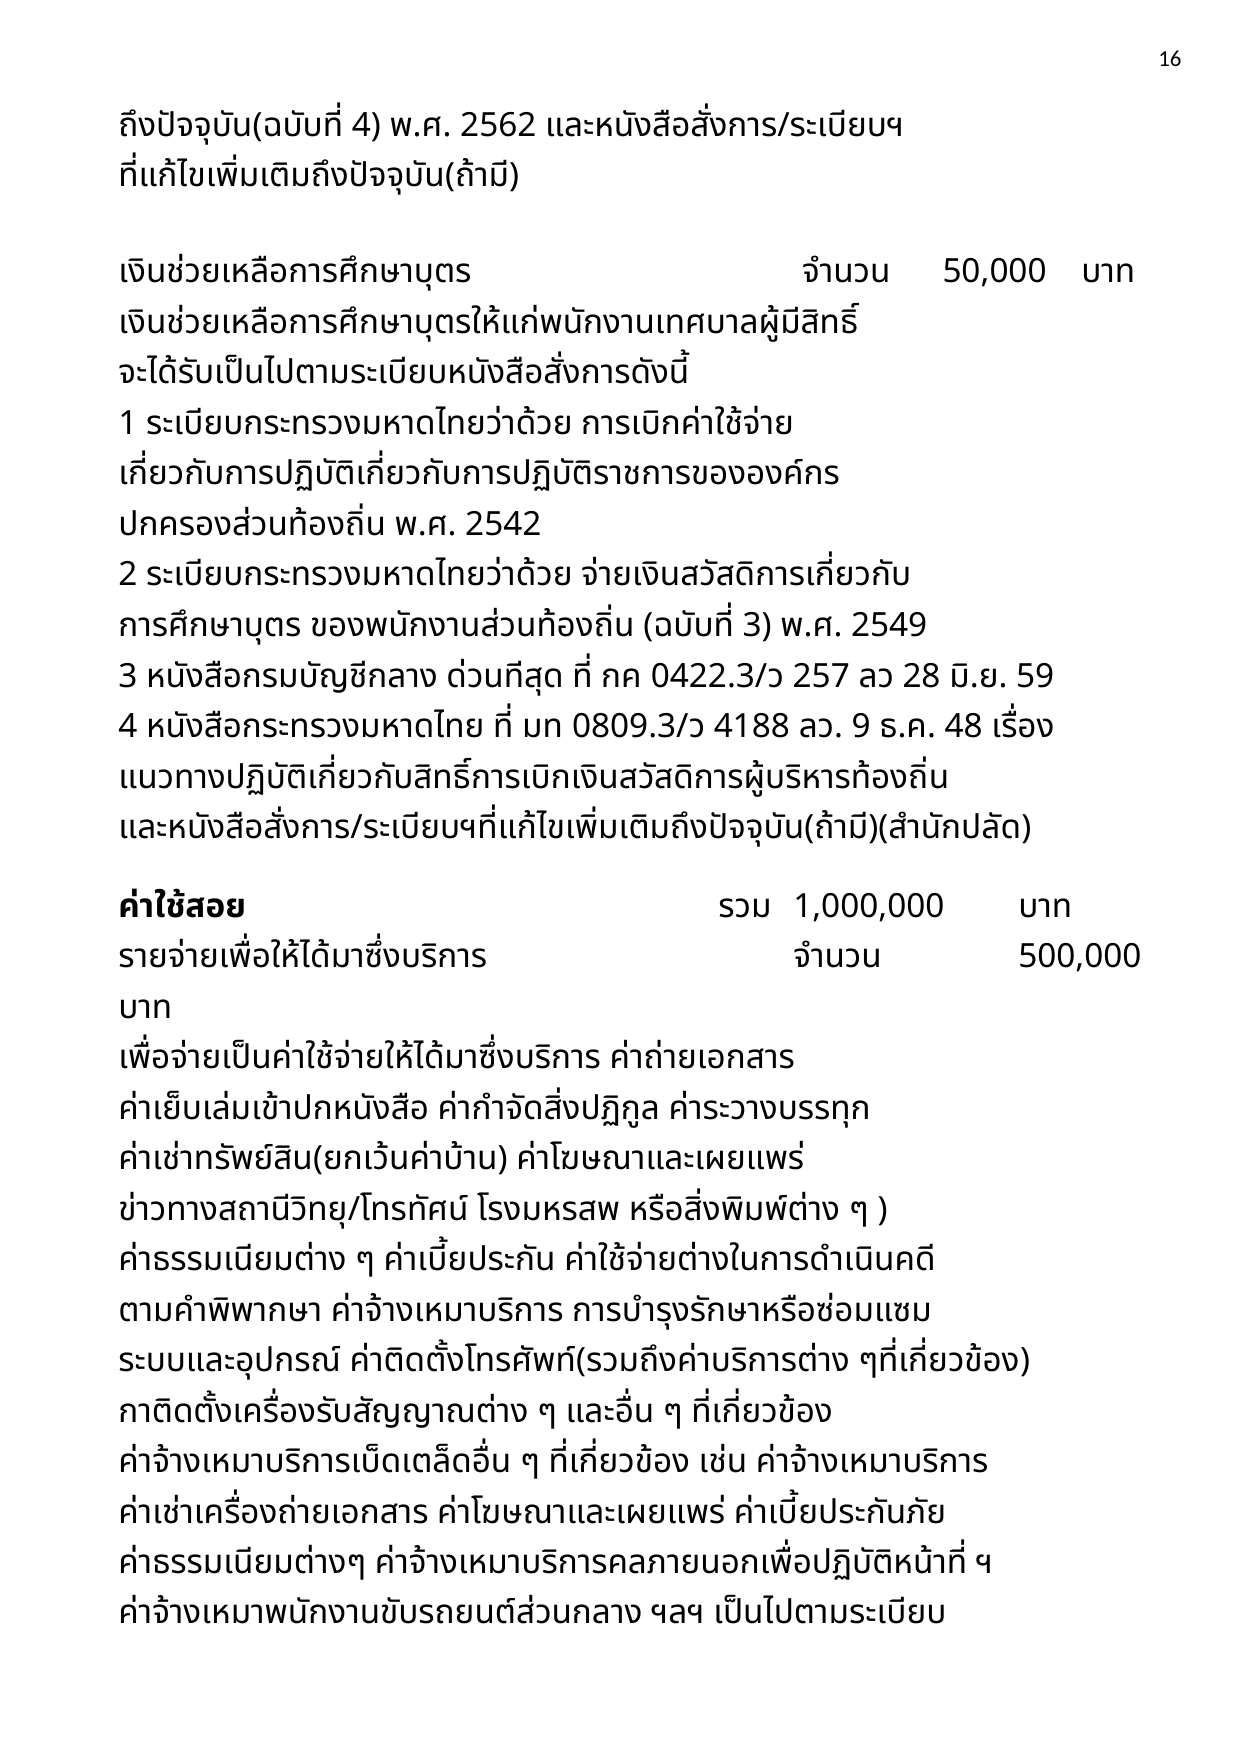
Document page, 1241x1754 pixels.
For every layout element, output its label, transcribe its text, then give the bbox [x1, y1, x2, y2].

text เงินช่วยเหลือการศึกษาบุตร จำนวน 50,000 บาท [118, 247, 1181, 298]
text จะได้รับเป็นไปตามระเบียบหนังสือสั่งการดังนี้ [118, 348, 1181, 398]
text ที่แก้ไขเพิ่มเติมถึงปัจจุบัน(ถ้ามี) [118, 151, 1181, 247]
text ถึงปัจจุบัน(ฉบับที่ 4) พ.ศ. 2562 และหนังสือสั่งการ/ระเบียบฯ [118, 100, 1181, 151]
text ค่าเช่าทรัพย์สิน(ยกเว้นค่าบ้าน) ค่าโฆษณาและเผยแพร่ [118, 1134, 1181, 1185]
text 2 ระเบียบกระทรวงมหาดไทยว่าด้วย จ่ายเงินสวัสดิการเกี่ยวกับ [118, 550, 1181, 601]
text ปกครองส่วนท้องถิ่น พ.ศ. 2542 [118, 499, 1181, 550]
text 3 หนังสือกรมบัญชีกลาง ด่วนทีสุด ที่ กค 0422.3/ว 257 ลว 28 มิ.ย. 59 [118, 651, 1181, 702]
text การศึกษาบุตร ของพนักงานส่วนท้องถิ่น (ฉบับที่ 3) พ.ศ. 2549 [118, 601, 1181, 651]
text ค่าใช้สอย รวม 1,000,000 บาท [118, 882, 1181, 932]
text และหนังสือสั่งการ/ระเบียบฯที่แก้ไขเพิ่มเติมถึงปัจจุบัน(ถ้ามี)(สำนักปลัด) [118, 803, 1181, 854]
text ค่าเย็บเล่มเข้าปกหนังสือ ค่ากำจัดสิ่งปฏิกูล ค่าระวางบรรทุก [118, 1084, 1181, 1134]
text รายจ่ายเพื่อให้ได้มาซึ่งบริการ จำนวน 500,000 บาท [118, 932, 1181, 1033]
text แนวทางปฏิบัติเกี่ยวกับสิทธิ์การเบิกเงินสวัสดิการผู้บริหารท้องถิ่น [118, 753, 1181, 803]
text ค่าธรรมเนียมต่างๆ ค่าจ้างเหมาบริการคลภายนอกเพื่อปฏิบัติหน้าที่ ฯ [118, 1538, 1181, 1588]
text ระบบและอุปกรณ์ ค่าติดตั้งโทรศัพท์(รวมถึงค่าบริการต่าง ๆที่เกี่ยวข้อง) [118, 1336, 1181, 1387]
text เกี่ยวกับการปฏิบัติเกี่ยวกับการปฏิบัติราชการขององค์กร [118, 449, 1181, 499]
text ค่าจ้างเหมาพนักงานขับรถยนต์ส่วนกลาง ฯลฯ เป็นไปตามระเบียบ [118, 1588, 1181, 1639]
text เงินช่วยเหลือการศึกษาบุตรให้แก่พนักงานเทศบาลผู้มีสิทธิ์ [118, 298, 1181, 348]
text เพื่อจ่ายเป็นค่าใช้จ่ายให้ได้มาซึ่งบริการ ค่าถ่ายเอกสาร [118, 1033, 1181, 1084]
text กาติดตั้งเครื่องรับสัญญาณต่าง ๆ และอื่น ๆ ที่เกี่ยวข้อง [118, 1387, 1181, 1437]
text ค่าเช่าเครื่องถ่ายเอกสาร ค่าโฆษณาและเผยแพร่ ค่าเบี้ยประกันภัย [118, 1488, 1181, 1538]
text 4 หนังสือกระทรวงมหาดไทย ที่ มท 0809.3/ว 4188 ลว. 9 ธ.ค. 48 เรื่อง [118, 702, 1181, 753]
text ค่าธรรมเนียมต่าง ๆ ค่าเบี้ยประกัน ค่าใช้จ่ายต่างในการดำเนินคดี [118, 1235, 1181, 1286]
text ตามคำพิพากษา ค่าจ้างเหมาบริการ การบำรุงรักษาหรือซ่อมแซม [118, 1286, 1181, 1336]
text ค่าจ้างเหมาบริการเบ็ดเตล็ดอื่น ๆ ที่เกี่ยวข้อง เช่น ค่าจ้างเหมาบริการ [118, 1437, 1181, 1488]
text ข่าวทางสถานีวิทยุ/โทรทัศน์ โรงมหรสพ หรือสิ่งพิมพ์ต่าง ๆ ) [118, 1185, 1181, 1235]
text 1 ระเบียบกระทรวงมหาดไทยว่าด้วย การเบิกค่าใช้จ่าย [118, 398, 1181, 449]
